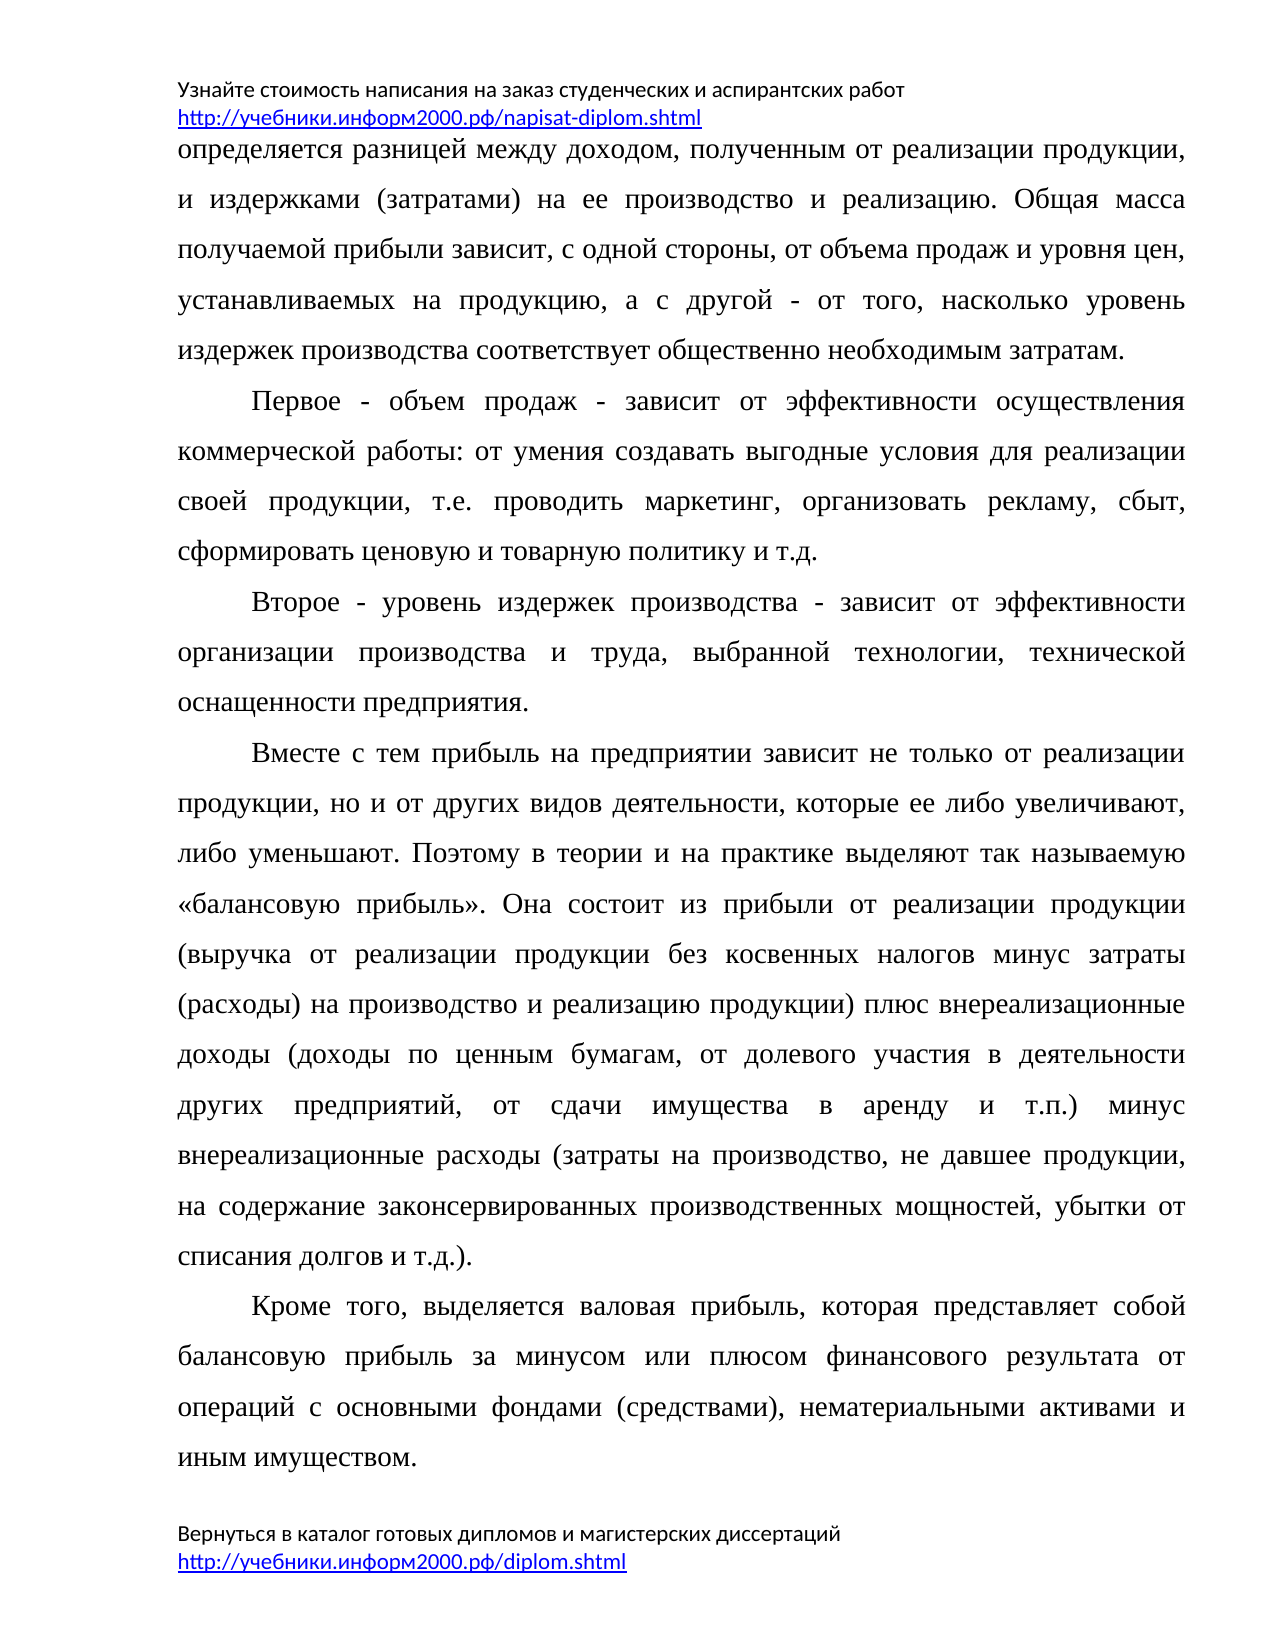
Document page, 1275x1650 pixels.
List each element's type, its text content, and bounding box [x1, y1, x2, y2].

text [177, 131, 1186, 366]
text Второе - уровень издержек производства - зависит от эффективности организации производства и труда, выбранной технологии, технической оснащенности предприятия. [177, 584, 1186, 718]
text Вместе с тем прибыль на предприятии зависит не только от реализации продукции, но и от других видов деятельности, которые ее либо увеличивают, либо уменьшают. Поэтому в теории и на практике выделяют так называемую «балансовую прибыль». Она состоит из прибыли от реализации продукции (выручка от реализации продукции без косвенных налогов минус затраты (расходы) на производство и реализацию продукции) плюс внереализационные доходы (доходы по ценным бумагам, от долевого участия в деятельности других предприятий, от сдачи имущества в аренду и т.п.) минус внереализационные расходы (затраты на производство, не давшее продукции, на содержание законсервированных производственных мощностей, убытки от списания долгов и т.д.). [177, 735, 1186, 1271]
text Первое - объем продаж - зависит от эффективности осуществления коммерческой работы: от умения создавать выгодные условия для реализации своей продукции, т.е. проводить маркетинг, организовать рекламу, сбыт, сформировать ценовую и товарную политику и т.д. [177, 383, 1186, 567]
text Кроме того, выделяется валовая прибыль, которая представляет собой балансовую прибыль за минусом или плюсом финансового результата от операций с основными фондами (средствами), нематериальными активами и иным имуществом. [177, 1288, 1186, 1473]
